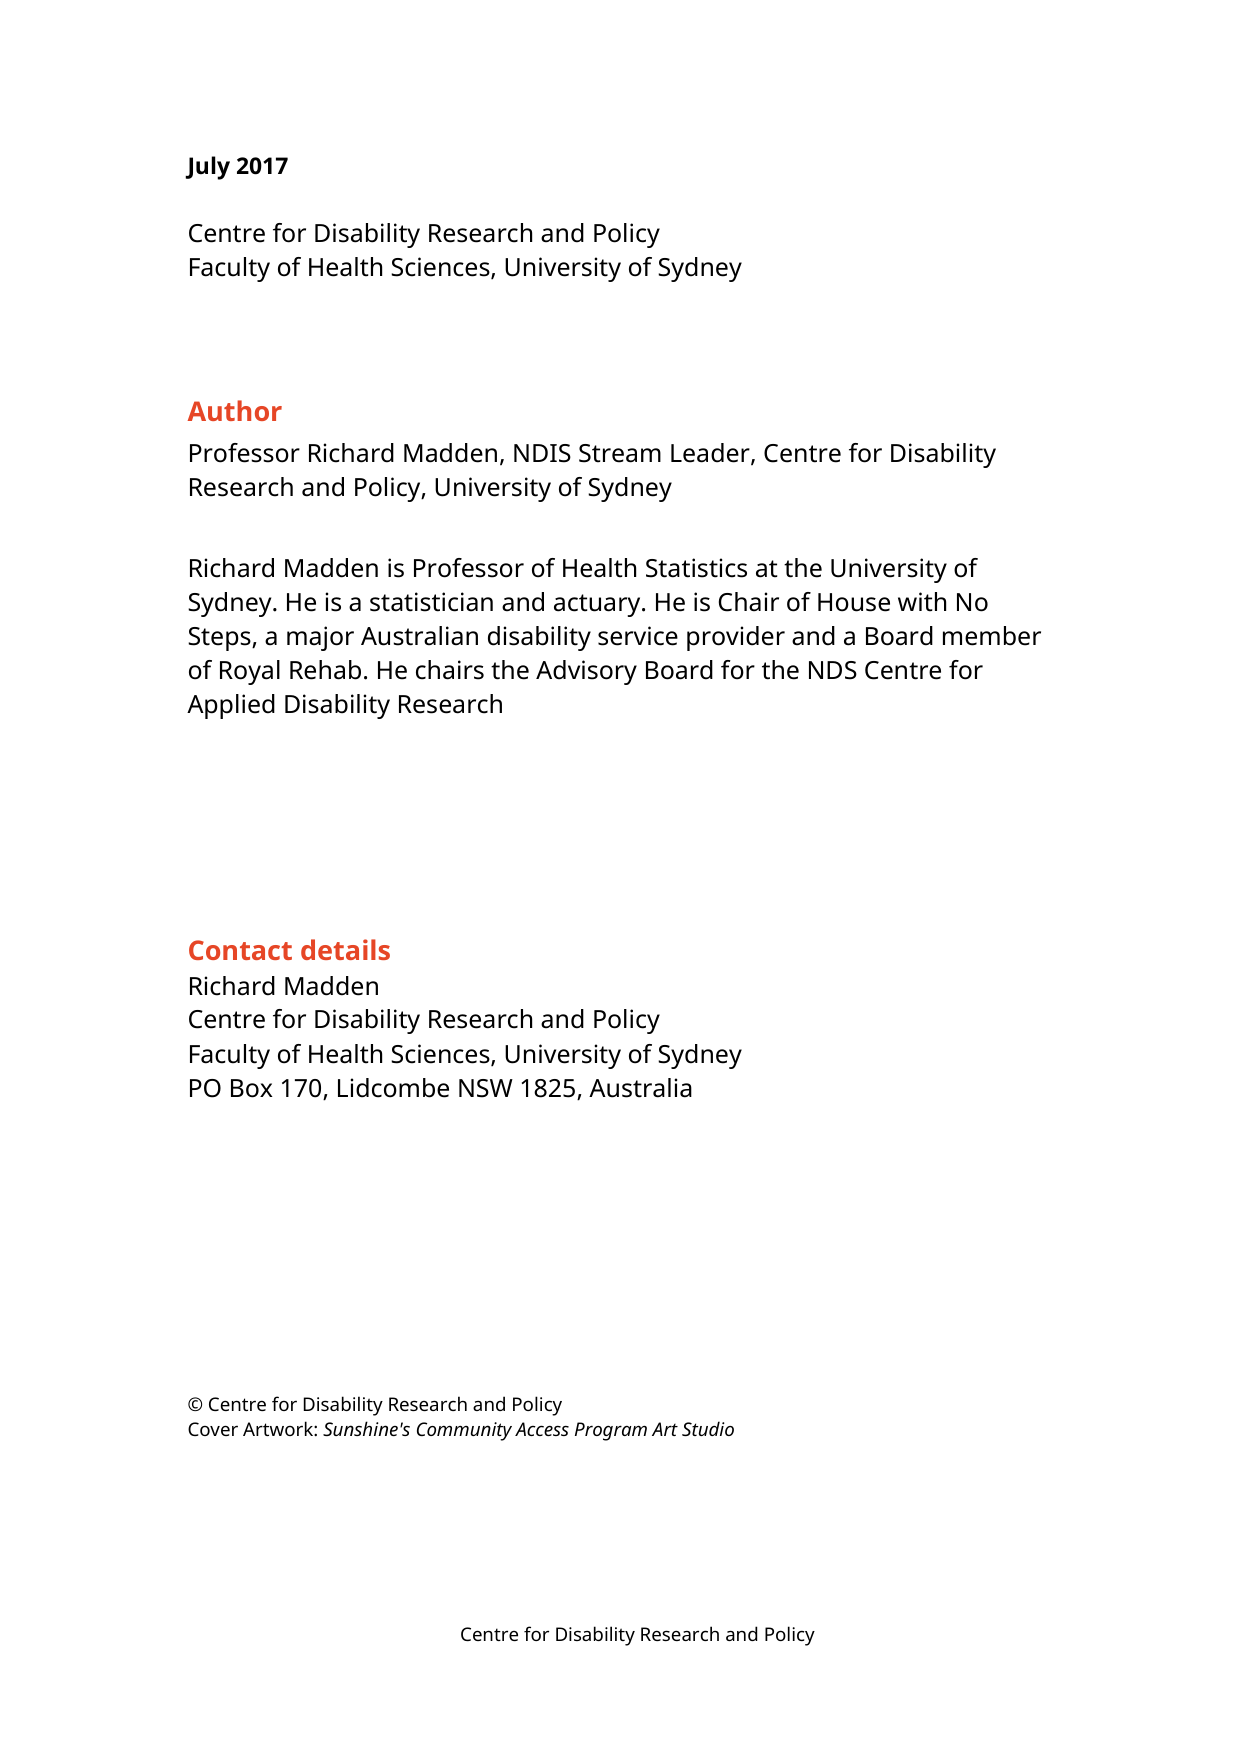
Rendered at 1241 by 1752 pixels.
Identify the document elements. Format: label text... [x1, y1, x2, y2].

text Centre for Disability Research and Policy [187, 215, 1053, 249]
text Professor Richard Madden, NDIS Stream Leader, Centre for Disability Research and Policy, University of Sydney [187, 436, 1053, 504]
text PO Box 170, Lidcombe NSW 1825, Australia [187, 1070, 1053, 1104]
text Author [187, 392, 1053, 429]
text © Centre for Disability Research and Policy [187, 1391, 993, 1417]
text Contact details [187, 931, 1053, 968]
text Faculty of Health Sciences, University of Sydney [187, 1036, 1053, 1070]
text Richard Madden [187, 968, 1053, 1002]
text Faculty of Health Sciences, University of Sydney [187, 249, 1053, 283]
text Cover Artwork: Sunshine's Community Access Program Art Studio [187, 1417, 1053, 1442]
subtitle July 2017 [187, 150, 1053, 181]
text Richard Madden is Professor of Health Statistics at the University of Sydney. He is a statistician and actuary. He is Chair of House with No Steps, a major Australian disability service provider and a Board member of Royal Rehab. He chairs the Advisory Board for the NDS Centre for Applied Disability Research [187, 550, 1053, 721]
text Centre for Disability Research and Policy [187, 1002, 1053, 1036]
